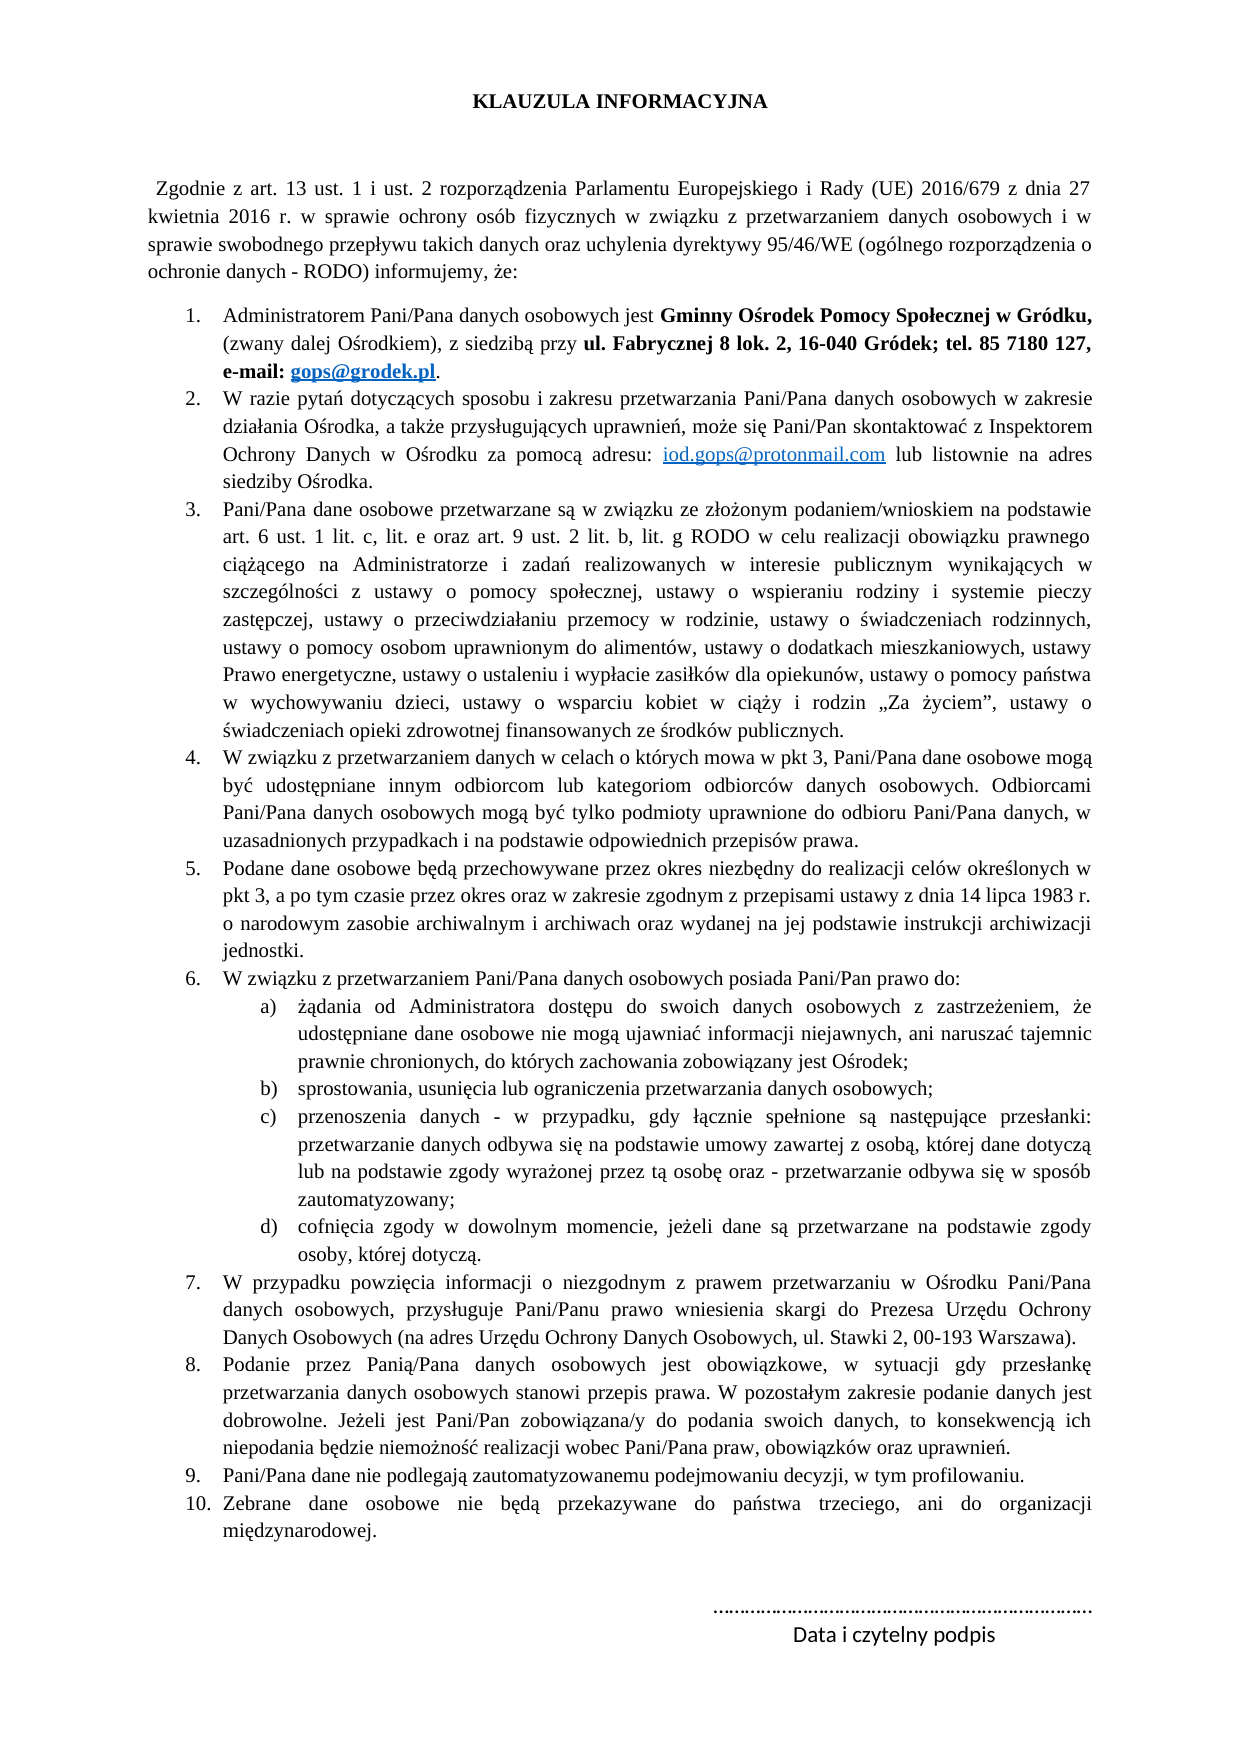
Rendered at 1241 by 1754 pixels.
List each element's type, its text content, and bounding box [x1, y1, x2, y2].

list cofnięcia zgody w dowolnym momencie, jeżeli dane są przetwarzane na podstawie zgody osoby, której dotyczą. [260, 1214, 1093, 1266]
text Data i czytelny podpis [148, 1620, 1093, 1648]
list sprostowania, usunięcia lub ograniczenia przetwarzania danych osobowych; [260, 1076, 1093, 1100]
list żądania od Administratora dostępu do swoich danych osobowych z zastrzeżeniem, że udostępniane dane osobowe nie mogą ujawniać informacji niejawnych, ani naruszać tajemnic prawnie chronionych, do których zachowania zobowiązany jest Ośrodek; [260, 993, 1093, 1073]
list Pani/Pana dane osobowe przetwarzane są w związku ze złożonym podaniem/wnioskiem na podstawie art. 6 ust. 1 lit. c, lit. e oraz art. 9 ust. 2 lit. b, lit. g RODO w celu realizacji obowiązku prawnego ciążącego na Administratorze i zadań realizowanych w interesie publicznym wynikających w szczególności z ustawy o pomocy społecznej, ustawy o wspieraniu rodziny i systemie pieczy zastępczej, ustawy o przeciwdziałaniu przemocy w rodzinie, ustawy o świadczeniach rodzinnych, ustawy o pomocy osobom uprawnionym do alimentów, ustawy o dodatkach mieszkaniowych, ustawy Prawo energetyczne, ustawy o ustaleniu i wypłacie zasiłków dla opiekunów, ustawy o pomocy państwa w wychowywaniu dzieci, ustawy o wsparciu kobiet w ciąży i rodzin „Za życiem”, ustawy o świadczeniach opieki zdrowotnej finansowanych ze środków publicznych. [185, 497, 1093, 742]
list W związku z przetwarzaniem Pani/Pana danych osobowych posiada Pani/Pan prawo do: [185, 966, 1093, 990]
text ……………………………………………………………… [148, 1592, 1093, 1620]
list Podanie przez Panią/Pana danych osobowych jest obowiązkowe, w sytuacji gdy przesłankę przetwarzania danych osobowych stanowi przepis prawa. W pozostałym zakresie podanie danych jest dobrowolne. Jeżeli jest Pani/Pan zobowiązana/y do podania swoich danych, to konsekwencją ich niepodania będzie niemożność realizacji wobec Pani/Pana praw, obowiązków oraz uprawnień. [185, 1352, 1093, 1459]
list W przypadku powzięcia informacji o niezgodnym z prawem przetwarzaniu w Ośrodku Pani/Pana danych osobowych, przysługuje Pani/Panu prawo wniesienia skargi do Prezesa Urzędu Ochrony Danych Osobowych (na adres Urzędu Ochrony Danych Osobowych, ul. Stawki 2, 00-193 Warszawa). [185, 1269, 1093, 1349]
list W razie pytań dotyczących sposobu i zakresu przetwarzania Pani/Pana danych osobowych w zakresie działania Ośrodka, a także przysługujących uprawnień, może się Pani/Pan skontaktować z Inspektorem Ochrony Danych w Ośrodku za pomocą adresu: iod.gops@protonmail.com lub listownie na adres siedziby Ośrodka. [185, 386, 1093, 493]
list przenoszenia danych - w przypadku, gdy łącznie spełnione są następujące przesłanki: przetwarzanie danych odbywa się na podstawie umowy zawartej z osobą, której dane dotyczą lub na podstawie zgody wyrażonej przez tą osobę oraz - przetwarzanie odbywa się w sposób zautomatyzowany; [260, 1104, 1093, 1211]
list Podane dane osobowe będą przechowywane przez okres niezbędny do realizacji celów określonych w pkt 3, a po tym czasie przez okres oraz w zakresie zgodnym z przepisami ustawy z dnia 14 lipca 1983 r. o narodowym zasobie archiwalnym i archiwach oraz wydanej na jej podstawie instrukcji archiwizacji jednostki. [185, 856, 1093, 962]
list Pani/Pana dane nie podlegają zautomatyzowanemu podejmowaniu decyzji, w tym profilowaniu. [185, 1463, 1093, 1487]
list Administratorem Pani/Pana danych osobowych jest Gminny Ośrodek Pomocy Społecznej w Gródku, (zwany dalej Ośrodkiem), z siedzibą przy ul. Fabrycznej 8 lok. 2, 16-040 Gródek; tel. 85 7180 127, e-mail: gops@grodek.pl. [185, 303, 1093, 383]
list W związku z przetwarzaniem danych w celach o których mowa w pkt 3, Pani/Pana dane osobowe mogą być udostępniane innym odbiorcom lub kategoriom odbiorców danych osobowych. Odbiorcami Pani/Pana danych osobowych mogą być tylko podmioty uprawnione do odbioru Pani/Pana danych, w uzasadnionych przypadkach i na podstawie odpowiednich przepisów prawa. [185, 745, 1093, 852]
list Zebrane dane osobowe nie będą przekazywane do państwa trzeciego, ani do organizacji międzynarodowej. [185, 1490, 1093, 1542]
text KLAUZULA INFORMACYJNA [148, 89, 1093, 113]
text Zgodnie z art. 13 ust. 1 i ust. 2 rozporządzenia Parlamentu Europejskiego i Rady (UE) 2016/679 z dnia 27 kwietnia 2016 r. w sprawie ochrony osób fizycznych w związku z przetwarzaniem danych osobowych i w sprawie swobodnego przepływu takich danych oraz uchylenia dyrektywy 95/46/WE (ogólnego rozporządzenia o ochronie danych - RODO) informujemy, że: [148, 176, 1093, 283]
